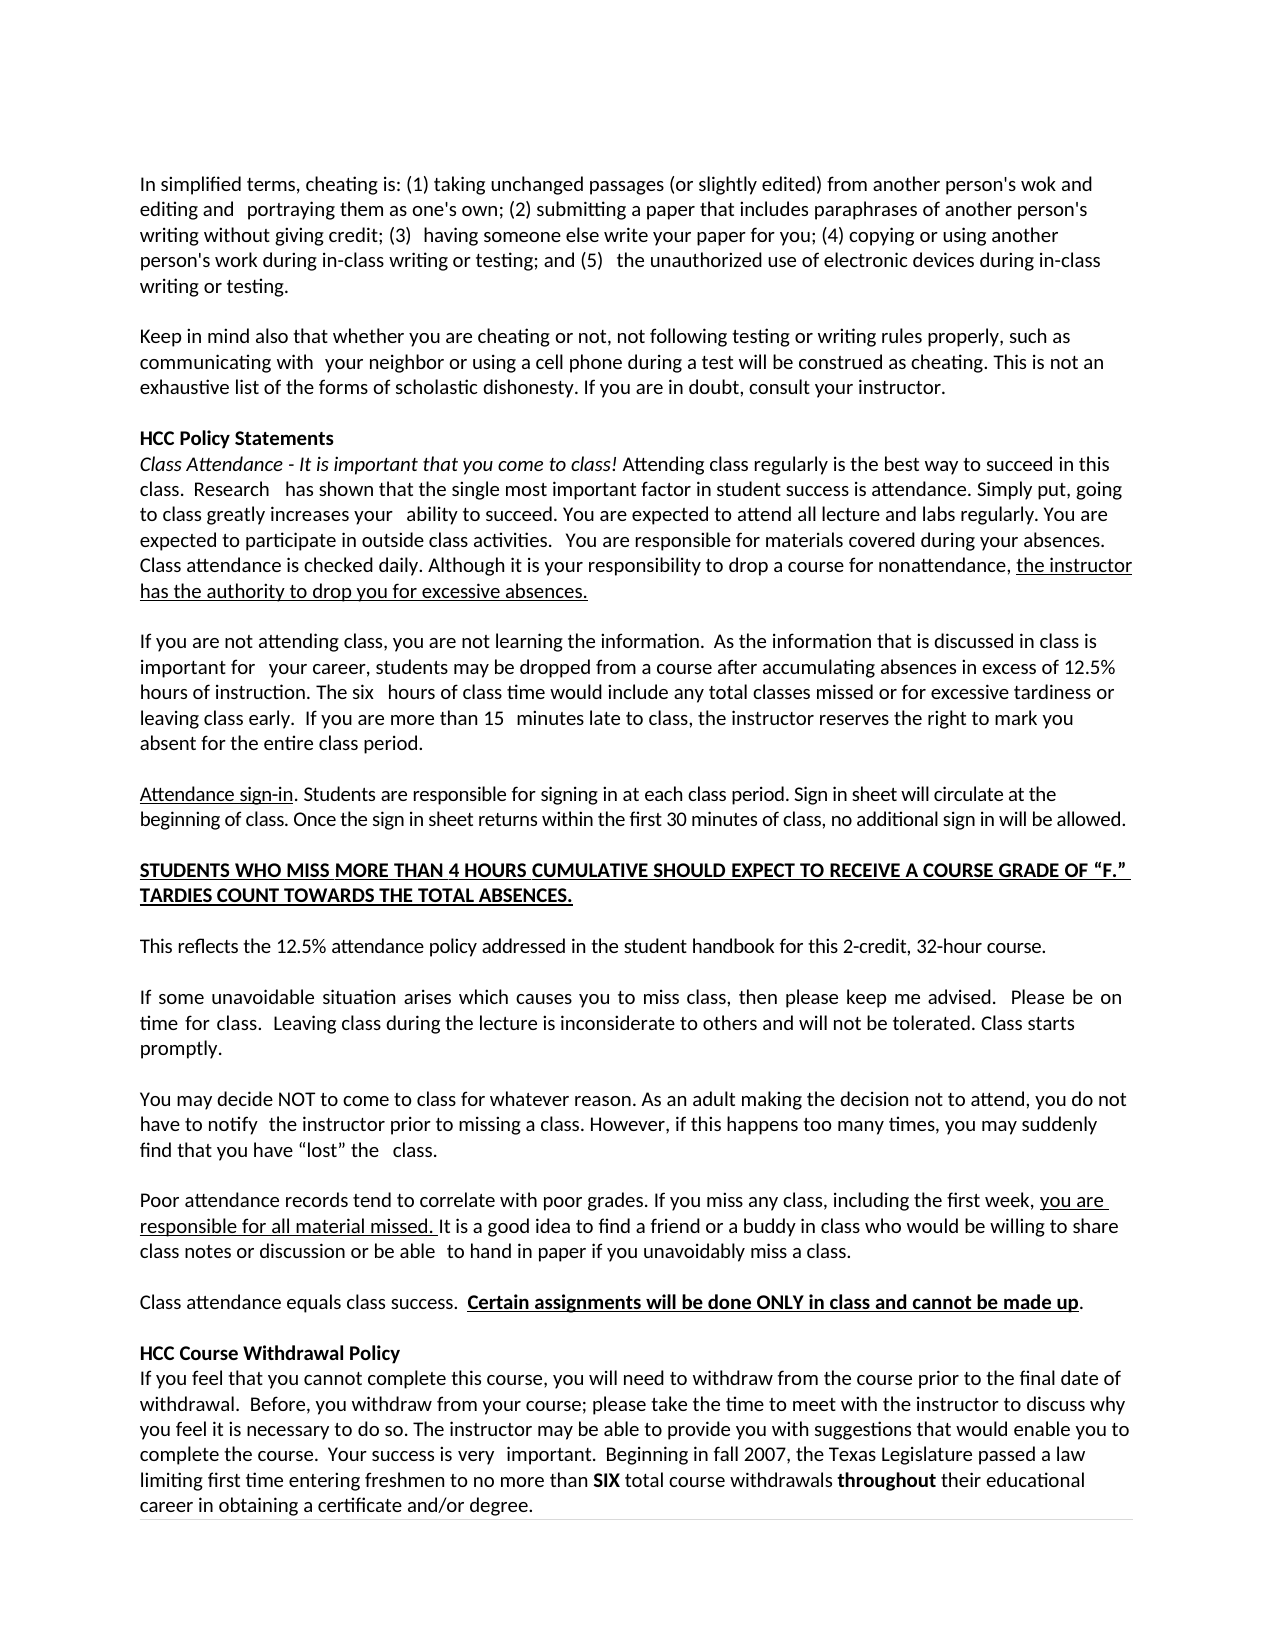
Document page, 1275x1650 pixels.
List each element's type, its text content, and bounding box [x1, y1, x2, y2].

text If you are not attending class, you are not learning the information. As the information that is discussed in class is important for your career, students may be dropped from a course after accumulating absences in excess of 12.5% hours of instruction. The six hours of class time would include any total classes missed or for excessive tardiness or leaving class early. If you are more than 15 minutes late to class, the instructor reserves the right to mark you absent for the entire class period. [139, 628, 1133, 756]
text This reflects the 12.5% attendance policy addressed in the student handbook for this 2-credit, 32-hour course. [139, 934, 1133, 959]
text Keep in mind also that whether you are cheating or not, not following testing or writing rules properly, such as communicating with your neighbor or using a cell phone during a test will be construed as cheating. This is not an exhaustive list of the forms of scholastic dishonesty. If you are in doubt, consult your instructor. [139, 324, 1133, 400]
text Class attendance equals class success. Certain assignments will be done ONLY in class and cannot be made up. [139, 1289, 1133, 1314]
subtitle HCC Policy Statements [139, 425, 1133, 451]
text Class Attendance - It is important that you come to class! Attending class regularly is the best way to succeed in this class. Research has shown that the single most important factor in student success is attendance. Simply put, going to class greatly increases your ability to succeed. You are expected to attend all lecture and labs regularly. You are expected to participate in outside class activities. You are responsible for materials covered during your absences. Class attendance is checked daily. Although it is your responsibility to drop a course for nonattendance, the instructor has the authority to drop you for excessive absences. [139, 451, 1133, 603]
text If you feel that you cannot complete this course, you will need to withdraw from the course prior to the final date of withdrawal. Before, you withdraw from your course; please take the time to meet with the instructor to discuss why you feel it is necessary to do so. The instructor may be able to provide you with suggestions that would enable you to complete the course. Your success is very important. Beginning in fall 2007, the Texas Legislature passed a law limiting first time entering freshmen to no more than SIX total course withdrawals throughout their educational career in obtaining a certificate and/or degree. [139, 1365, 1133, 1518]
subtitle STUDENTS WHO MISS MORE THAN 4 HOURS CUMULATIVE SHOULD EXPECT TO RECEIVE A COURSE GRADE OF “F.” TARDIES COUNT TOWARDS THE TOTAL ABSENCES. [139, 857, 1133, 908]
text If some unavoidable situation arises which causes you to miss class, then please keep me advised. Please be on time for class. Leaving class during the lecture is inconsiderate to others and will not be tolerated. Class starts promptly. [139, 984, 1133, 1061]
text You may decide NOT to come to class for whatever reason. As an adult making the decision not to attend, you do not have to notify the instructor prior to missing a class. However, if this happens too many times, you may suddenly find that you have “lost” the class. [139, 1086, 1133, 1162]
subtitle HCC Course Withdrawal Policy [139, 1340, 1133, 1365]
text Attendance sign-in. Students are responsible for signing in at each class period. Sign in sheet will circulate at the beginning of class. Once the sign in sheet returns within the first 30 minutes of class, no additional sign in will be allowed. [139, 781, 1133, 832]
text In simplified terms, cheating is: (1) taking unchanged passages (or slightly edited) from another person's wok and editing and portraying them as one's own; (2) submitting a paper that includes paraphrases of another person's writing without giving credit; (3) having someone else write your paper for you; (4) copying or using another person's work during in-class writing or testing; and (5) the unauthorized use of electronic devices during in-class writing or testing. [139, 171, 1133, 298]
text Poor attendance records tend to correlate with poor grades. If you miss any class, including the first week, you are responsible for all material missed. It is a good idea to find a friend or a buddy in class who would be willing to share class notes or discussion or be able to hand in paper if you unavoidably miss a class. [139, 1187, 1133, 1264]
